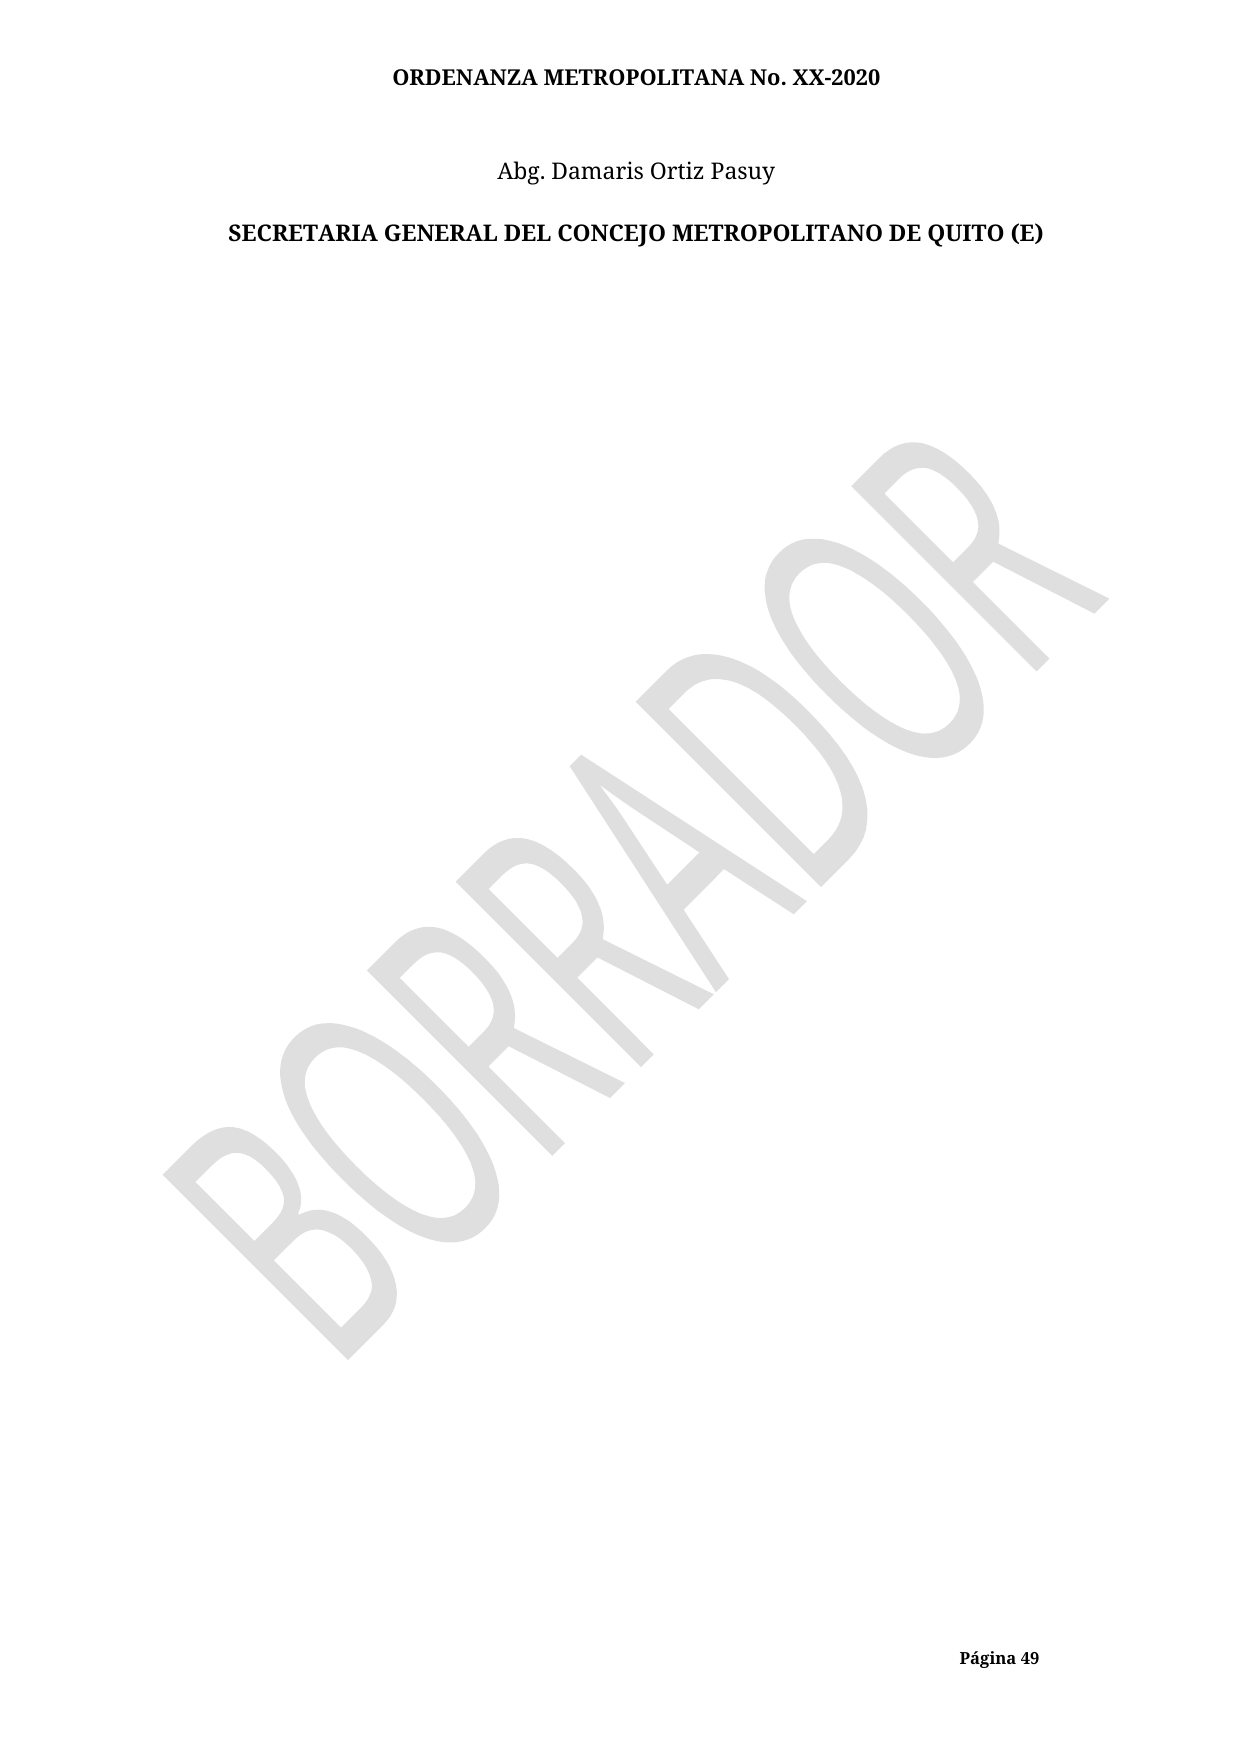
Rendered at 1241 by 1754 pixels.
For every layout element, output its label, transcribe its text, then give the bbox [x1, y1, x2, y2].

text SECRETARIA GENERAL DEL CONCEJO METROPOLITANO DE QUITO (E) [190, 217, 1082, 248]
text Abg. Damaris Ortiz Pasuy [190, 154, 1082, 186]
